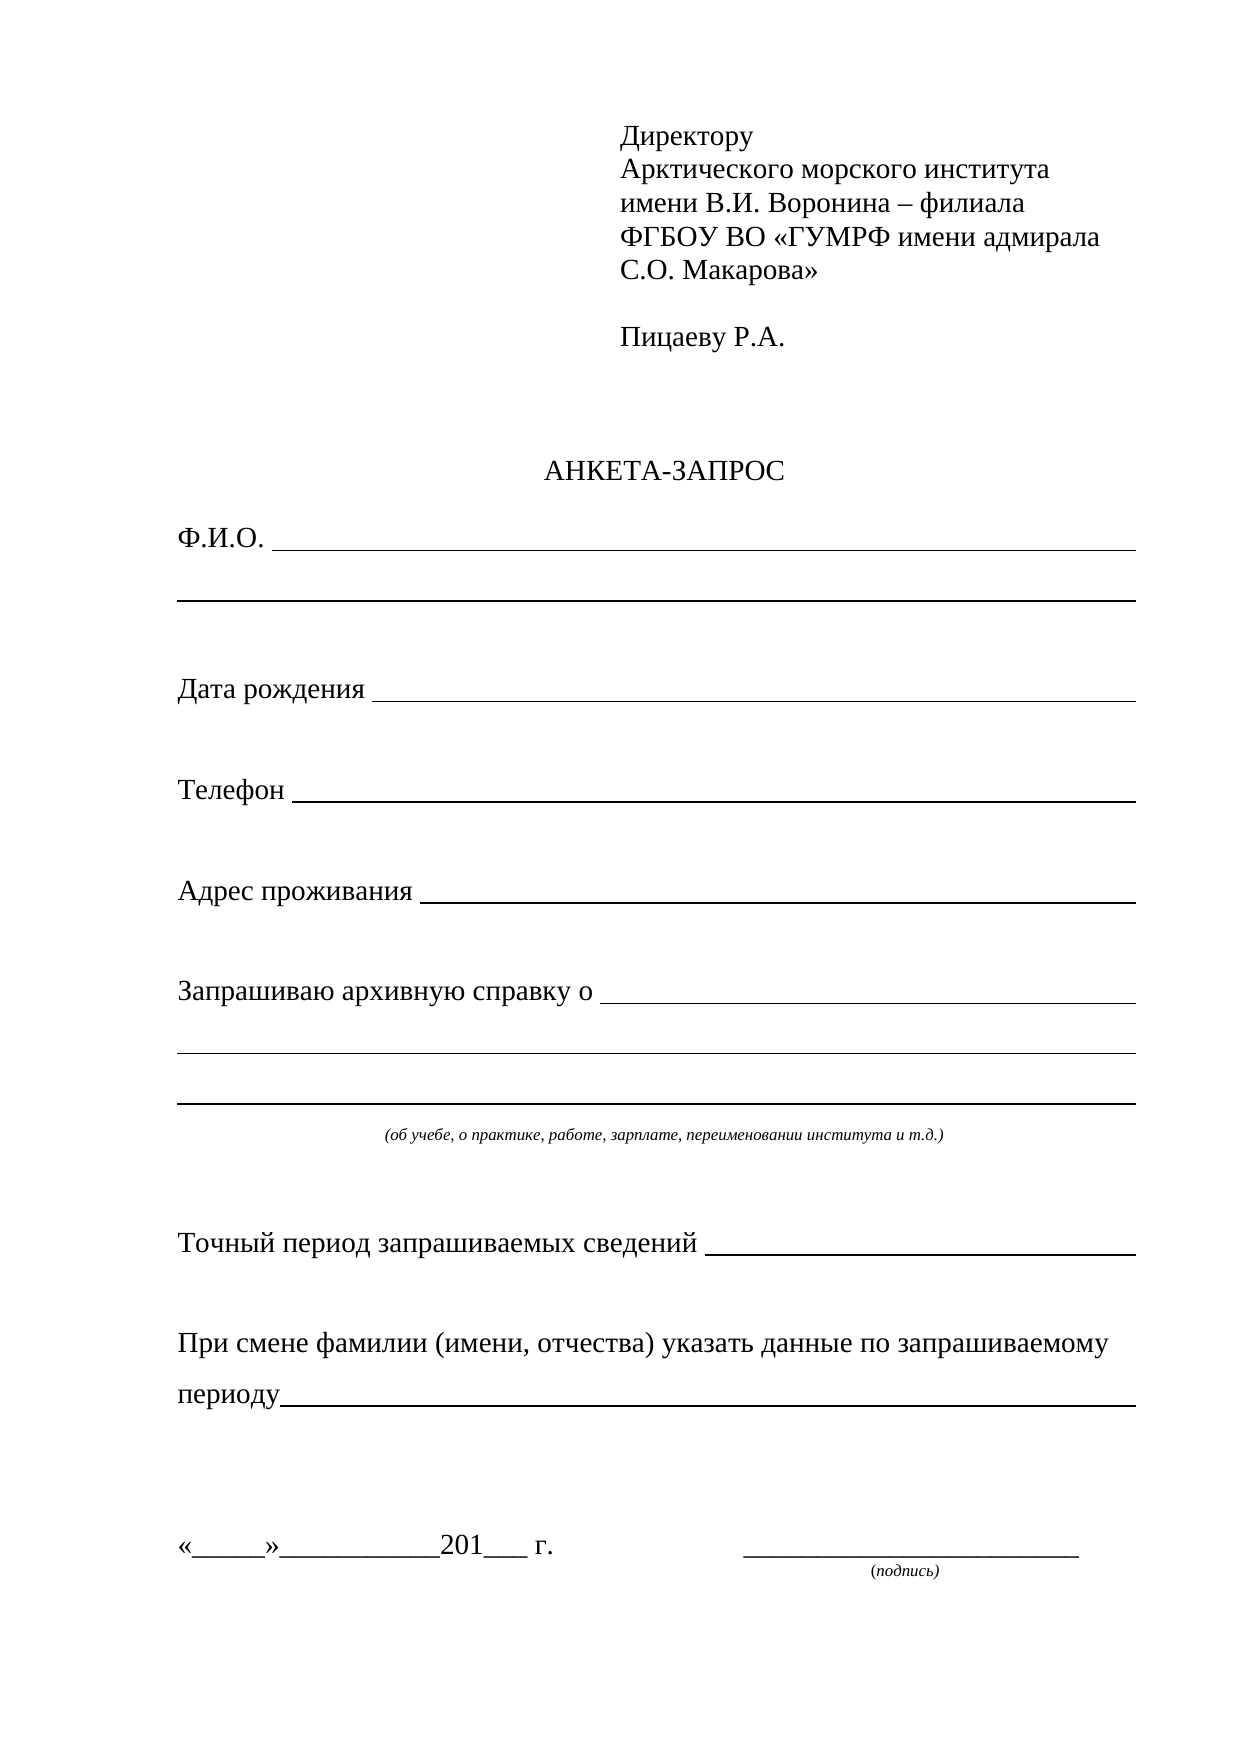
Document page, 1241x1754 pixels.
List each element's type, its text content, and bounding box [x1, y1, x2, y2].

text «_____»___________201___ г. _______________________ [177, 1527, 1152, 1560]
text Пицаеву Р.А. [620, 319, 1152, 353]
text Директору [620, 118, 1152, 152]
text Телефон [177, 772, 1152, 806]
text Точный период запрашиваемых сведений [177, 1225, 1152, 1258]
text Арктического морского института [620, 152, 1152, 185]
text (подпись) [767, 1560, 1152, 1594]
text имени В.И. Воронина – филиала [620, 185, 1152, 219]
text (об учебе, о практике, работе, зарплате, переименовании института и т.д.) [177, 1124, 1152, 1158]
text Адрес проживания [177, 873, 1152, 906]
text ФГБОУ ВО «ГУМРФ имени адмирала С.О. Макарова» [620, 219, 1152, 286]
text Запрашиваю архивную справку о [177, 973, 1152, 1108]
text При смене фамилии (имени, отчества) указать данные по запрашиваемому периоду [177, 1326, 1152, 1409]
text АНКЕТА-ЗАПРОС [177, 453, 1152, 487]
text Ф.И.О. [177, 521, 1152, 604]
text Дата рождения [177, 672, 1152, 705]
